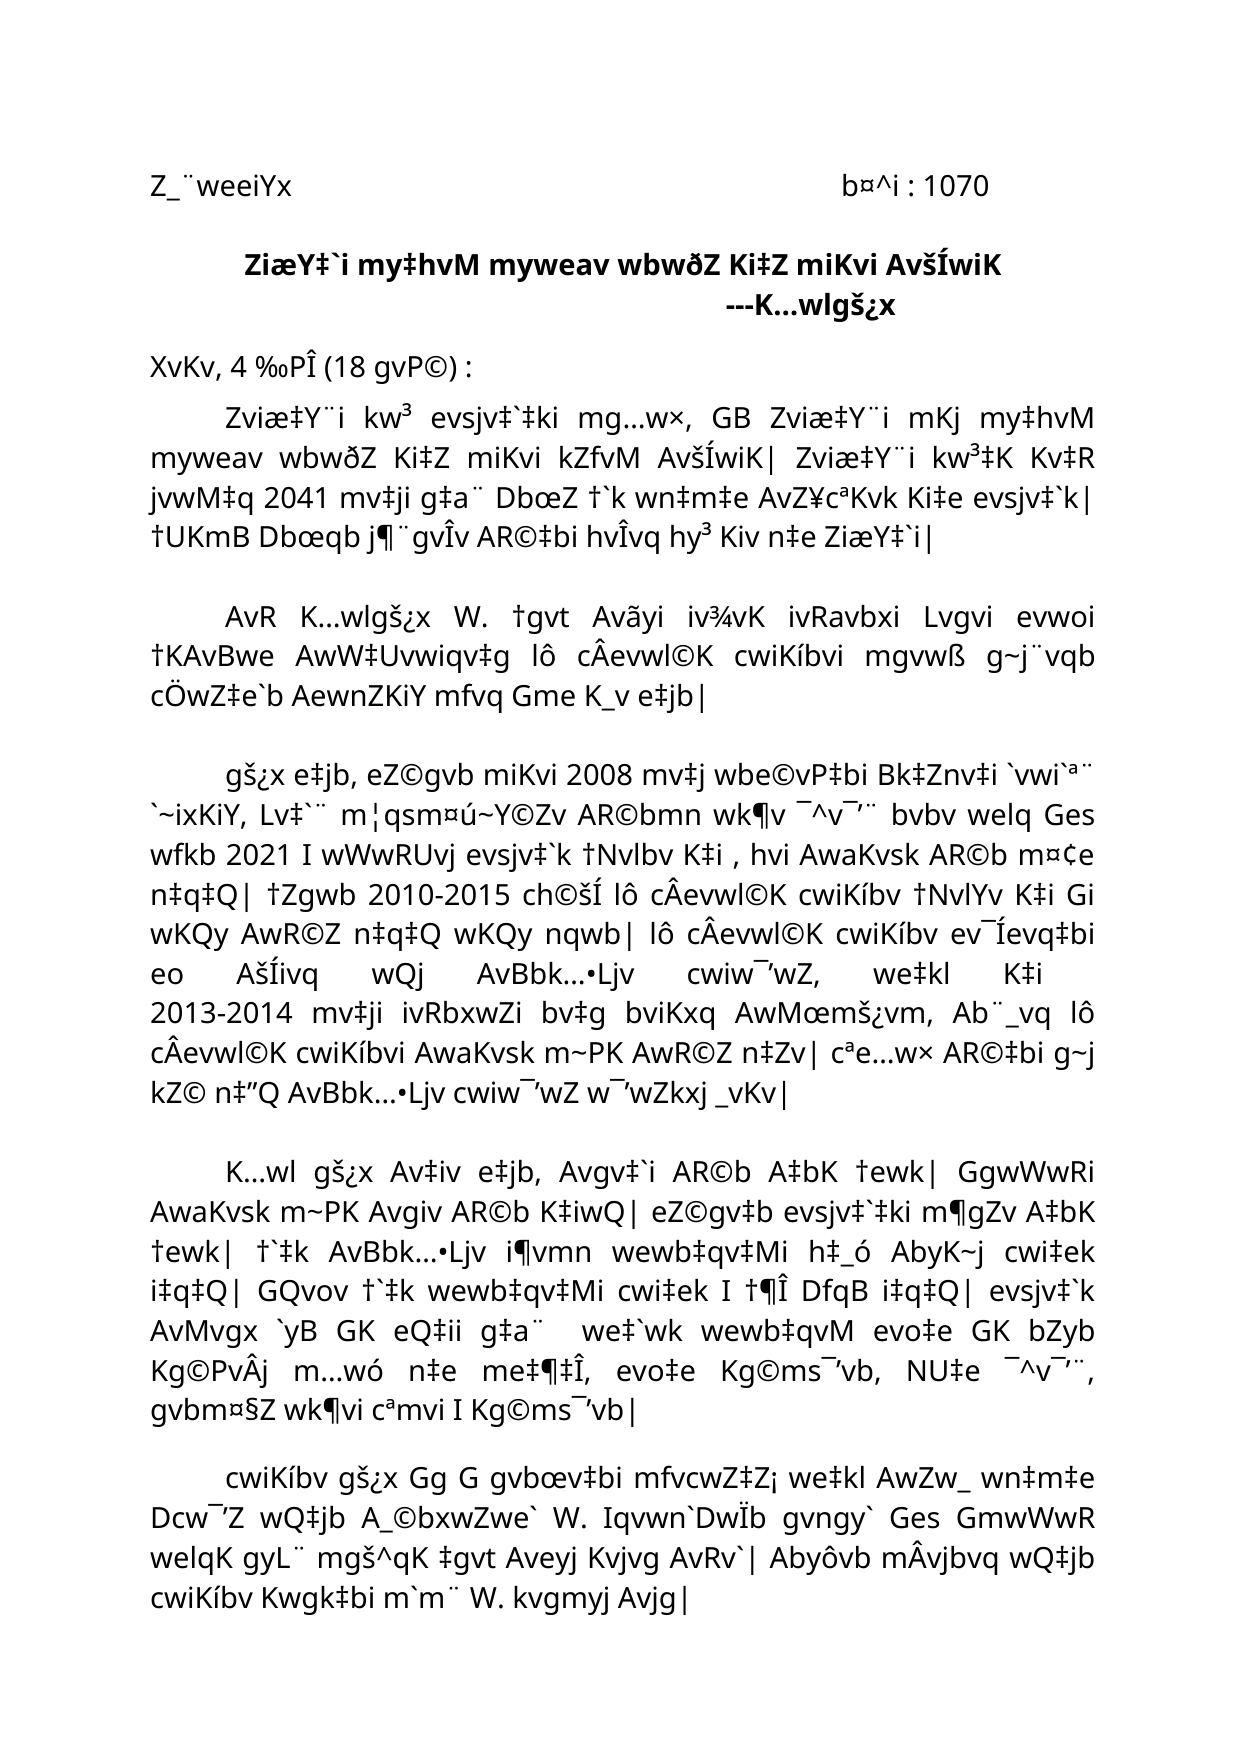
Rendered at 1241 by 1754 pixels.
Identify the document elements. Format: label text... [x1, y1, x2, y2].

text cwiKíbv gš¿x Gg G gvbœv‡bi mfvcwZ‡Z¡ we‡kl AwZw_ wn‡m‡e Dcw¯’Z wQ‡jb A_©bxwZwe` W. Iqvwn`DwÏb gvngy` Ges GmwWwR welqK gyL¨ mgš^qK ‡gvt Aveyj Kvjvg AvRv`| Abyôvb mÂvjbvq wQ‡jb cwiKíbv Kwgk‡bi m`m¨ W. kvgmyj Avjg| [150, 1458, 1096, 1617]
text ---K…wlgš¿x [450, 284, 1096, 324]
text K…wl gš¿x Av‡iv e‡jb, Avgv‡`i AR©b A‡bK †ewk| GgwWwRi AwaKvsk m~PK Avgiv AR©b K‡iwQ| eZ©gv‡b evsjv‡`‡ki m¶gZv A‡bK †ewk| †`‡k AvBbk…•Ljv i¶vmn wewb‡qv‡Mi h‡_ó AbyK~j cwi‡ek i‡q‡Q| GQvov †`‡k wewb‡qv‡Mi cwi‡ek I †¶Î DfqB i‡q‡Q| evsjv‡`k AvMvgx `yB GK eQ‡ii g‡a¨ we‡`wk wewb‡qvM evo‡e GK bZyb Kg©PvÂj m…wó n‡e me‡¶‡Î, evo‡e Kg©ms¯’vb, NU‡e ¯^v¯’¨, gvbm¤§Z wk¶vi cªmvi I Kg©ms¯’vb| [150, 1152, 1096, 1429]
text ZiæY‡`i my‡hvM myweav wbwðZ Ki‡Z miKvi AvšÍwiK [150, 244, 1096, 284]
text Zviæ‡Y¨i kw³ evsjv‡`‡ki mg…w×, GB Zviæ‡Y¨i mKj my‡hvM myweav wbwðZ Ki‡Z miKvi kZfvM AvšÍwiK| Zviæ‡Y¨i kw³‡K Kv‡R jvwM‡q 2041 mv‡ji g‡a¨ DbœZ †`k wn‡m‡e AvZ¥cªKvk Ki‡e evsjv‡`k| †UKmB Dbœqb j¶¨gvÎv AR©‡bi hvÎvq hy³ Kiv n‡e ZiæY‡`i| [150, 397, 1096, 556]
text gš¿x e‡jb, eZ©gvb miKvi 2008 mv‡j wbe©vP‡bi Bk‡Znv‡i `vwi`ª¨ `~ixKiY, Lv‡`¨ m¦qsm¤ú~Y©Zv AR©bmn wk¶v ¯^v¯’¨ bvbv welq Ges wfkb 2021 I wWwRUvj evsjv‡`k †Nvlbv K‡i , hvi AwaKvsk AR©b m¤¢e n‡q‡Q| †Zgwb 2010-2015 ch©šÍ lô cÂevwl©K cwiKíbv †NvlYv K‡i Gi wKQy AwR©Z n‡q‡Q wKQy nqwb| lô cÂevwl©K cwiKíbv ev¯Íevq‡bi eo AšÍivq wQj AvBbk…•Ljv cwiw¯’wZ, we‡kl K‡i 2013-2014 mv‡ji ivRbxwZi bv‡g bviKxq AwMœmš¿vm, Ab¨_vq lô cÂevwl©K cwiKíbvi AwaKvsk m~PK AwR©Z n‡Zv| cªe…w× AR©‡bi g~j kZ© n‡”Q AvBbk…•Ljv cwiw¯’wZ w¯’wZkxj _vKv| [150, 755, 1096, 1112]
text AvR K…wlgš¿x W. †gvt Avãyi iv¾vK ivRavbxi Lvgvi evwoi †KAvBwe AwW‡Uvwiqv‡g lô cÂevwl©K cwiKíbvi mgvwß g~j¨vqb cÖwZ‡e`b AewnZKiY mfvq Gme K_v e‡jb| [150, 596, 1096, 715]
text XvKv, 4 ‰PÎ (18 gvP©) : [150, 346, 1096, 386]
text Z_¨weeiYx b¤^i : 1070 [150, 165, 1096, 205]
